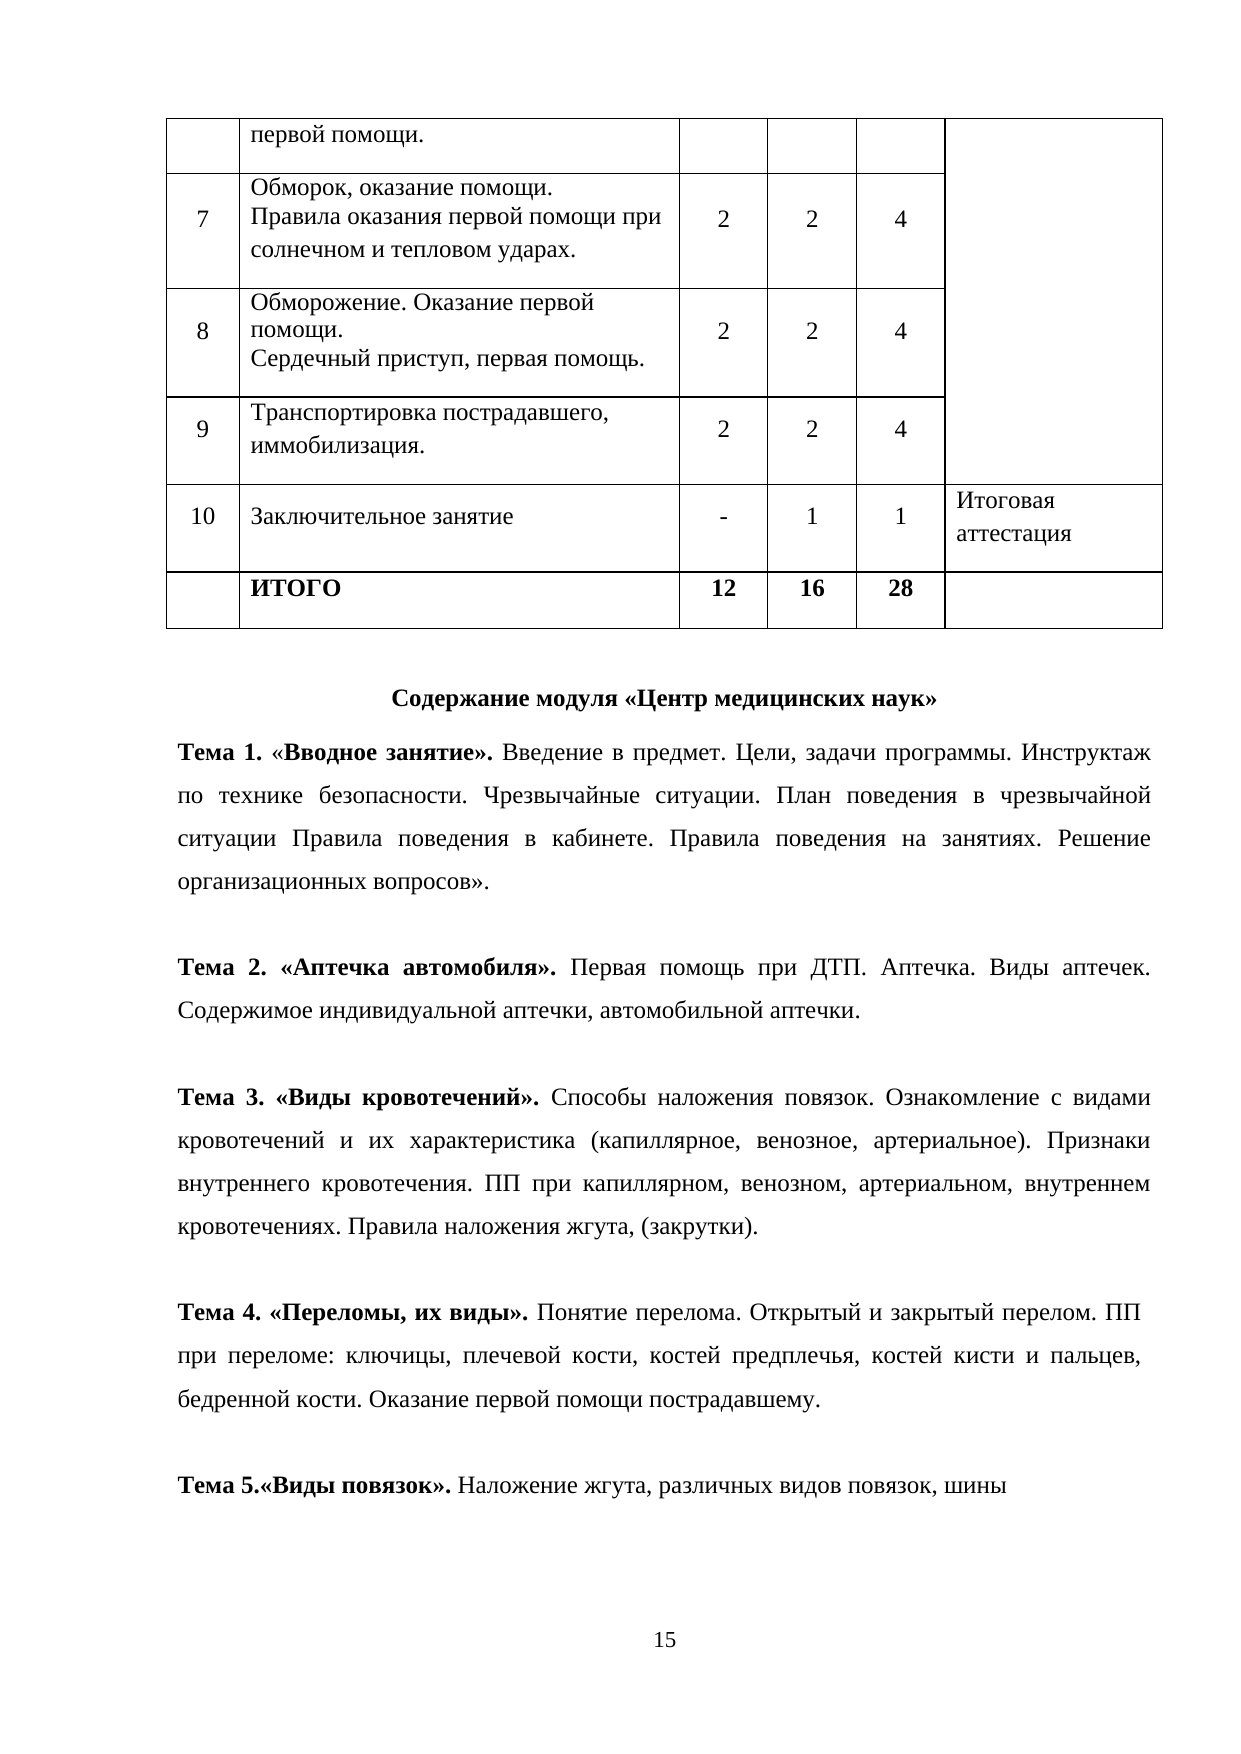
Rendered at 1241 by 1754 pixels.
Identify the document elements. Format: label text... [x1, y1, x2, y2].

table_cell 28 [857, 573, 944, 628]
table_cell [167, 573, 239, 628]
table_cell 2 [857, 119, 944, 173]
table_cell 16 [768, 573, 856, 628]
text Тема 4. «Переломы, их виды». Понятие перелома. Открытый и закрытый перелом. ПП при переломе: ключицы, плечевой кости, костей предплечья, костей кисти и пальцев, бедренной кости. Оказание первой помощи пострадавшему. [177, 1297, 1142, 1412]
table_cell 1 [857, 485, 944, 571]
table_cell 9 [167, 398, 239, 484]
table_cell 2 [680, 174, 767, 287]
table_cell 10 [167, 485, 239, 571]
table_cell 12 [680, 573, 767, 628]
table_cell 1 [768, 119, 856, 173]
table_cell ИТОГО [240, 573, 679, 628]
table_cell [240, 119, 679, 173]
text Тема 1. «Вводное занятие». Введение в предмет. Цели, задачи программы. Инструктаж по технике безопасности. Чрезвычайные ситуации. План поведения в чрезвычайной ситуации Правила поведения в кабинете. Правила поведения на занятиях. Решение организационных вопросов». [177, 737, 1152, 895]
table_cell Заключительное занятие [240, 485, 679, 571]
table_cell Итоговая аттестация [946, 485, 1162, 571]
table_cell 4 [857, 289, 944, 396]
table_cell [946, 573, 1162, 628]
text Содержание модуля «Центр медицинских наук» [177, 683, 1152, 712]
table_cell 1 [768, 485, 856, 571]
text Тема 2. «Аптечка автомобиля». Первая помощь при ДТП. Аптечка. Виды аптечек. Содержимое индивидуальной аптечки, автомобильной аптечки. [177, 952, 1152, 1024]
table_cell 2 [680, 398, 767, 484]
table_cell 2 [680, 289, 767, 396]
table_cell Обморожение. Оказание первой помощи. Сердечный приступ, первая помощь. [240, 289, 679, 396]
table_cell 8 [167, 289, 239, 396]
table_cell 2 [768, 289, 856, 396]
table_cell 4 [857, 174, 944, 287]
table_cell 1 [680, 119, 767, 173]
text Тема 3. «Виды кровотечений». Способы наложения повязок. Ознакомление с видами кровотечений и их характеристика (капиллярное, венозное, артериальное). Признаки внутреннего кровотечения. ПП при капиллярном, венозном, артериальном, внутреннем кровотечениях. Правила наложения жгута, (закрутки). [177, 1082, 1152, 1240]
table_cell 2 [768, 174, 856, 287]
table_cell 2 [768, 398, 856, 484]
table_cell Транспортировка пострадавшего, иммобилизация. [240, 398, 679, 484]
table_cell Обморок, оказание помощи. Правила оказания первой помощи при солнечном и тепловом ударах. [240, 174, 679, 287]
text Тема 5.«Виды повязок». Наложение жгута, различных видов повязок, шины [177, 1470, 1152, 1499]
table_cell - [680, 485, 767, 571]
table_cell 6 [167, 119, 239, 173]
table_cell 7 [167, 174, 239, 287]
table_cell 4 [857, 398, 944, 484]
